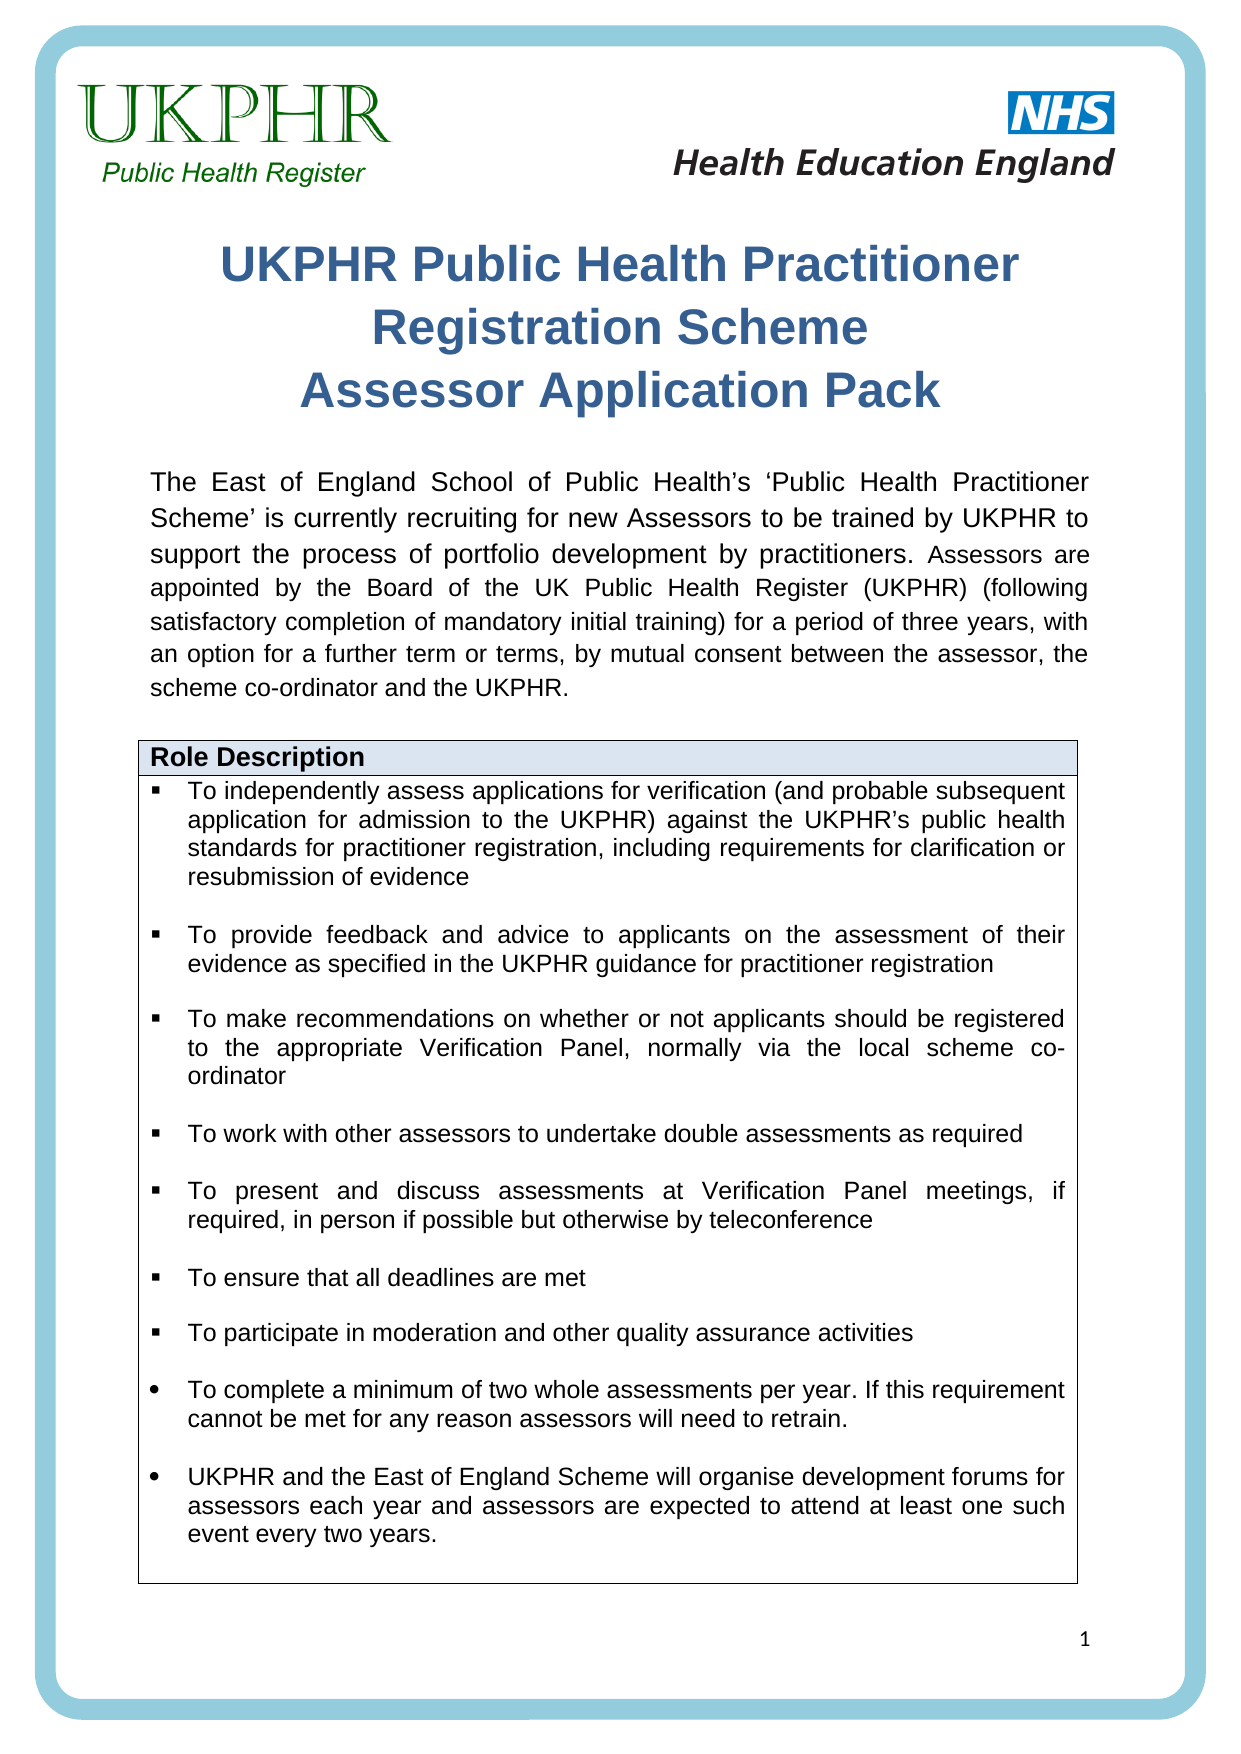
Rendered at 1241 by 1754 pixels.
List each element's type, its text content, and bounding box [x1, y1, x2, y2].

table_cell To independently assess applications for verification (and probable subsequent application for admission to the UKPHR) against the UKPHR’s public health standards for practitioner registration, including requirements for clarification or resubmission of evidence To provide feedback and advice to applicants on the assessment of their evidence as specified in the UKPHR guidance for practitioner registration To make recommendations on whether or not applicants should be registered to the appropriate Verification Panel, normally via the local scheme co-ordinator To work with other assessors to undertake double assessments as required To present and discuss assessments at Verification Panel meetings, if required, in person if possible but otherwise by teleconference To ensure that all deadlines are met To participate in moderation and other quality assurance activities To complete a minimum of two whole assessments per year. If this requirement cannot be met for any reason assessors will need to retrain. UKPHR and the East of England Scheme will organise development forums for assessors each year and assessors are expected to attend at least one such event every two years. [139, 776, 1077, 1582]
picture [618, 61, 1173, 213]
table_header Role Description [139, 741, 1077, 775]
picture [73, 82, 395, 191]
text Assessor Application Pack [150, 361, 1090, 418]
text The East of England School of Public Health’s ‘Public Health Practitioner Scheme’ is currently recruiting for new Assessors to be trained by UKPHR to support the process of portfolio development by practitioners. Assessors are appointed by the Board of the UK Public Health Register (UKPHR) (following satisfactory completion of mandatory initial training) for a period of three years, with an option for a further term or terms, by mutual consent between the assessor, the scheme co-ordinator and the UKPHR. [150, 466, 1090, 701]
text UKPHR Public Health Practitioner Registration Scheme [150, 234, 1090, 355]
